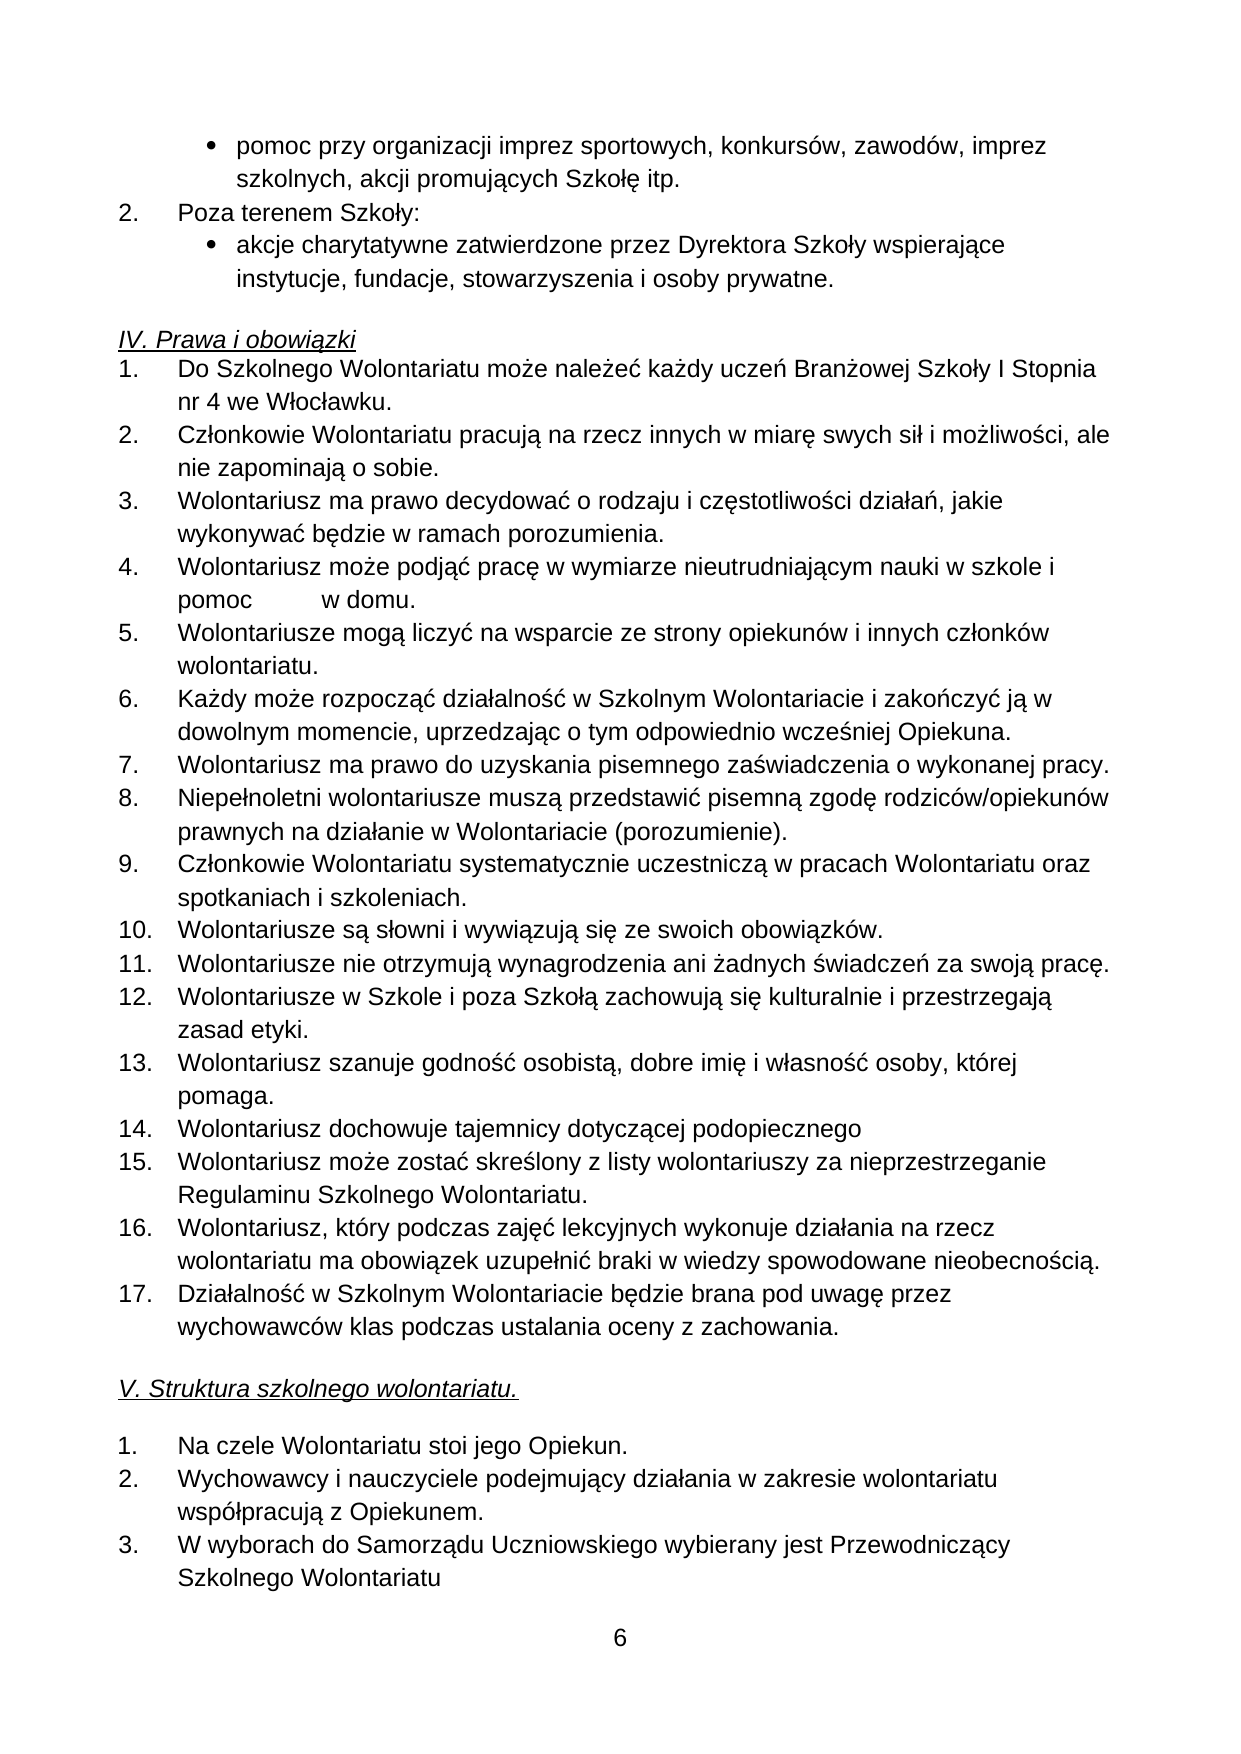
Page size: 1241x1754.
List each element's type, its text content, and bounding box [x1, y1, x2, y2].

list Na czele Wolontariatu stoi jego Opiekun. [117, 1431, 1122, 1460]
list Wolontariusz może zostać skreślony z listy wolontariuszy za nieprzestrzeganie Regulaminu Szkolnego Wolontariatu. [118, 1147, 1122, 1208]
list Działalność w Szkolnym Wolontariacie będzie brana pod uwagę przez wychowawców klas podczas ustalania oceny z zachowania. [118, 1279, 1122, 1341]
list Wolontariusze w Szkole i poza Szkołą zachowują się kulturalnie i przestrzegają zasad etyki. [118, 982, 1122, 1043]
list Wolontariusz ma prawo decydować o rodzaju i częstotliwości działań, jakie wykonywać będzie w ramach porozumienia. [118, 486, 1122, 548]
list Wychowawcy i nauczyciele podejmujący działania w zakresie wolontariatu współpracują z Opiekunem. [118, 1464, 1122, 1526]
list Członkowie Wolontariatu systematycznie uczestniczą w pracach Wolontariatu oraz spotkaniach i szkoleniach. [118, 849, 1122, 911]
list Wolontariusze nie otrzymują wynagrodzenia ani żadnych świadczeń za swoją pracę. [118, 948, 1122, 977]
list Wolontariusz, który podczas zajęć lekcyjnych wykonuje działania na rzecz wolontariatu ma obowiązek uzupełnić braki w wiedzy spowodowane nieobecnością. [118, 1213, 1122, 1274]
list Wolontariusz szanuje godność osobistą, dobre imię i własność osoby, której pomaga. [118, 1048, 1122, 1109]
list Wolontariusz dochowuje tajemnicy dotyczącej podopiecznego [118, 1114, 1122, 1142]
list akcje charytatywne zatwierdzone przez Dyrektora Szkoły wspierające instytucje, fundacje, stowarzyszenia i osoby prywatne. [207, 231, 1122, 292]
list Wolontariusze są słowni i wywiązują się ze swoich obowiązków. [118, 916, 1122, 944]
list Wolontariusze mogą liczyć na wsparcie ze strony opiekunów i innych członków wolontariatu. [118, 618, 1122, 680]
text IV. Prawa i obowiązki [118, 325, 1122, 354]
list Do Szkolnego Wolontariatu może należeć każdy uczeń Branżowej Szkoły I Stopnia nr 4 we Włocławku. [118, 354, 1122, 416]
list Wolontariusz może podjąć pracę w wymiarze nieutrudniającym nauki w szkole i pomoc w domu. [118, 552, 1122, 614]
list Członkowie Wolontariatu pracują na rzecz innych w miarę swych sił i możliwości, ale nie zapominają o sobie. [118, 420, 1122, 482]
list Poza terenem Szkoły: [118, 197, 1122, 226]
text V. Struktura szkolnego wolontariatu. [118, 1373, 1122, 1402]
list Wolontariusz ma prawo do uzyskania pisemnego zaświadczenia o wykonanej pracy. [118, 750, 1122, 779]
list pomoc przy organizacji imprez sportowych, konkursów, zawodów, imprez szkolnych, akcji promujących Szkołę itp. [207, 131, 1122, 193]
list W wyborach do Samorządu Uczniowskiego wybierany jest Przewodniczący Szkolnego Wolontariatu [118, 1530, 1122, 1592]
list Każdy może rozpocząć działalność w Szkolnym Wolontariacie i zakończyć ją w dowolnym momencie, uprzedzając o tym odpowiednio wcześniej Opiekuna. [118, 684, 1122, 746]
list Niepełnoletni wolontariusze muszą przedstawić pisemną zgodę rodziców/opiekunów prawnych na działanie w Wolontariacie (porozumienie). [118, 783, 1122, 845]
